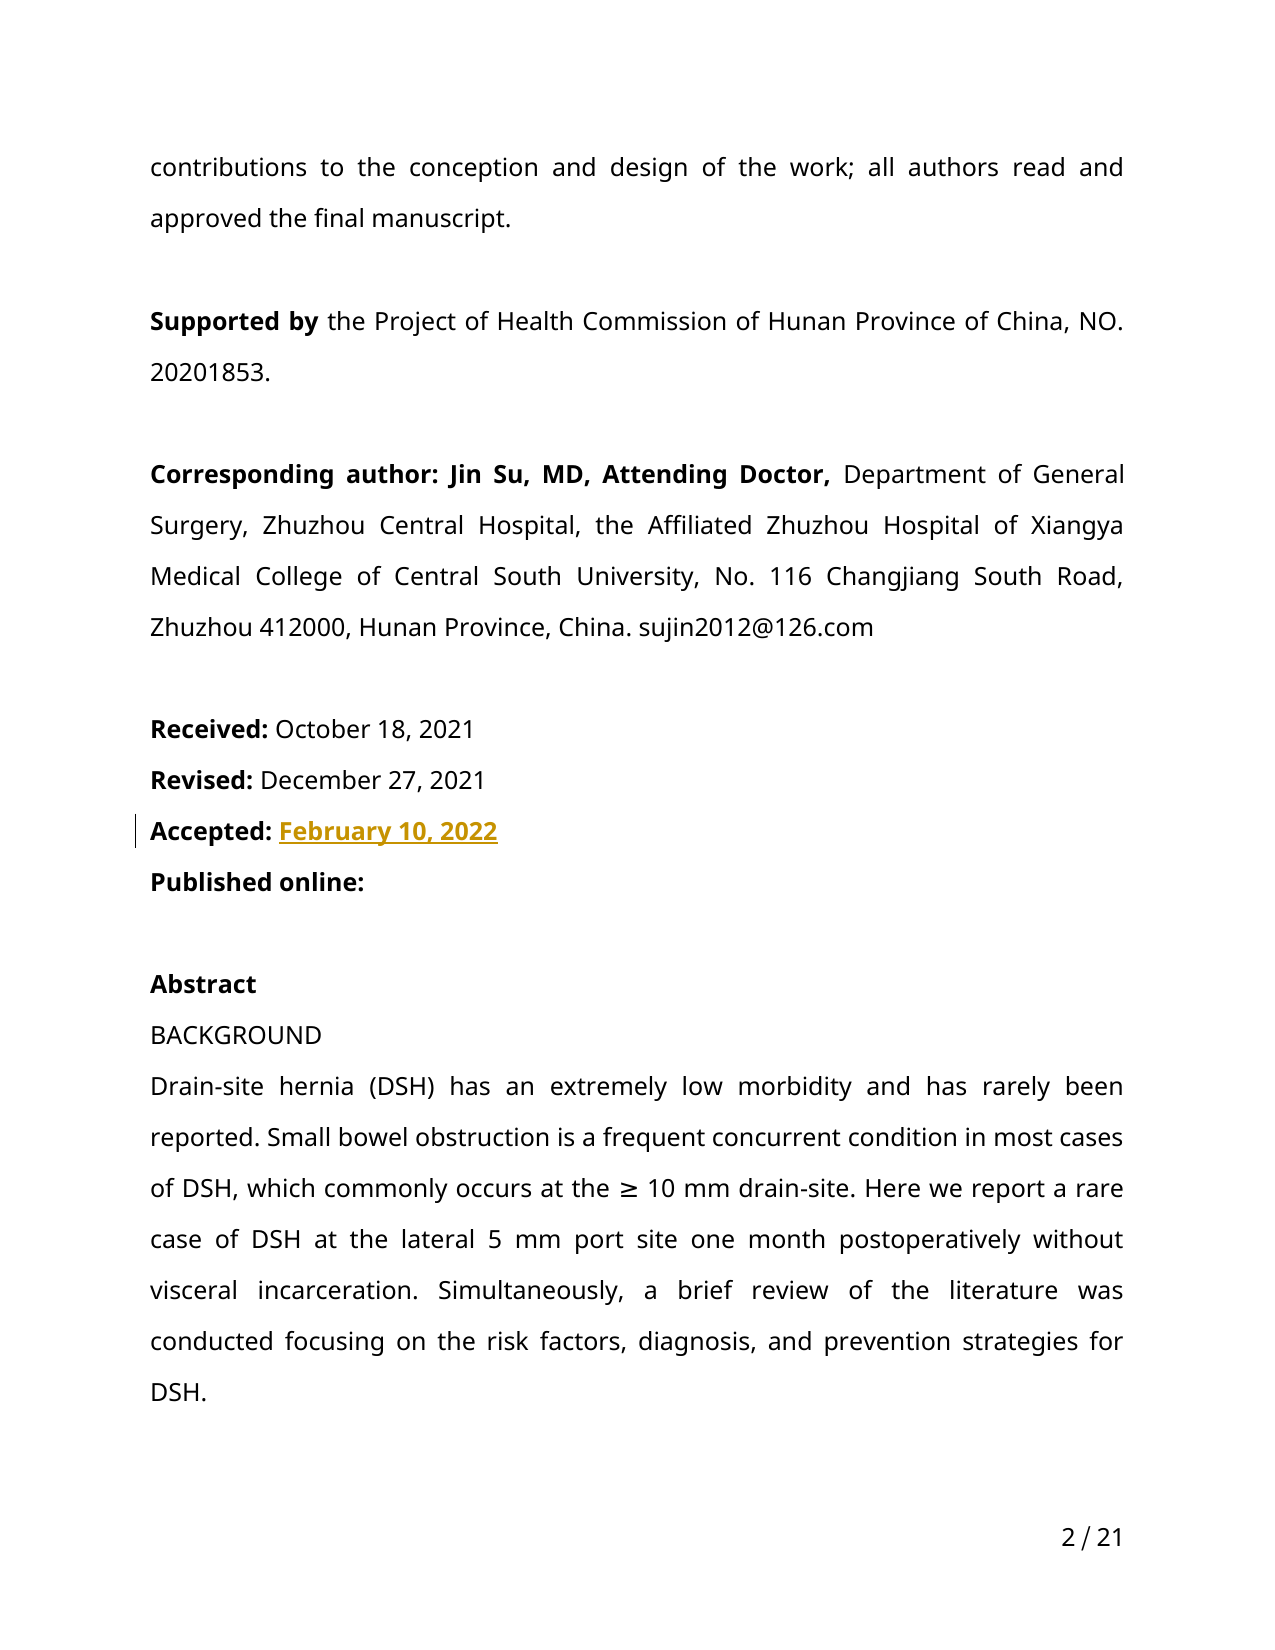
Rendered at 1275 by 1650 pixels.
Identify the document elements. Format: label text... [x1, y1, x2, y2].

text BACKGROUND [150, 1018, 1125, 1052]
text Published online: [150, 864, 1125, 899]
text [150, 150, 1125, 235]
text Drain-site hernia (DSH) has an extremely low morbidity and has rarely been reported. Small bowel obstruction is a frequent concurrent condition in most cases of DSH, which commonly occurs at the ≥ 10 mm drain-site. Here we report a rare case of DSH at the lateral 5 mm port site one month postoperatively without visceral incarceration. Simultaneously, a brief review of the literature was conducted focusing on the risk factors, diagnosis, and prevention strategies for DSH. [150, 1069, 1125, 1409]
text Revised: December 27, 2021 [150, 762, 1125, 797]
text Abstract [150, 967, 1125, 1001]
text Supported by the Project of Health Commission of Hunan Province of China, NO. 20201853. [150, 303, 1125, 388]
text Received: October 18, 2021 [150, 711, 1125, 746]
text Corresponding author: Jin Su, MD, Attending Doctor, Department of General Surgery, Zhuzhou Central Hospital, the Affiliated Zhuzhou Hospital of Xiangya Medical College of Central South University, No. 116 Changjiang South Road, Zhuzhou 412000, Hunan Province, China. sujin2012@126.com [150, 456, 1125, 643]
text Accepted: [150, 813, 1125, 848]
